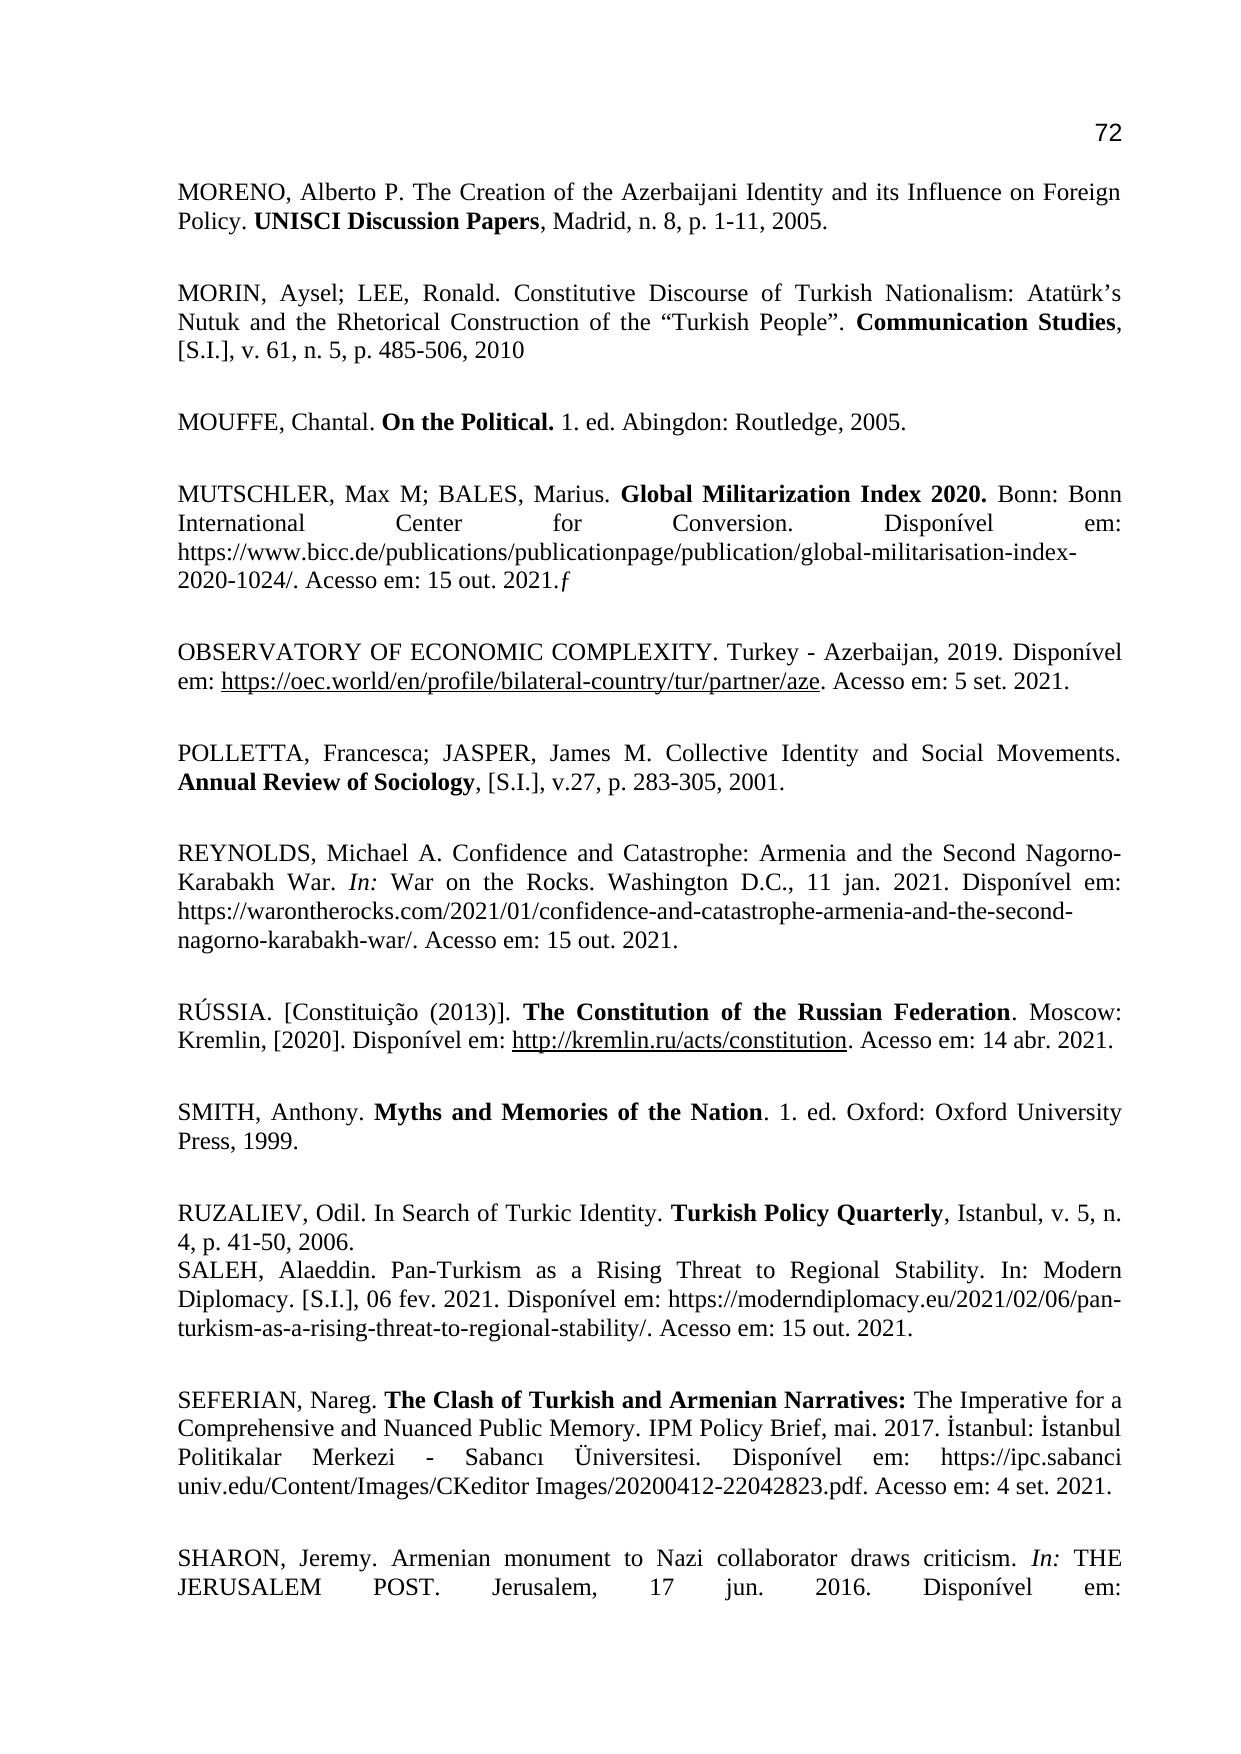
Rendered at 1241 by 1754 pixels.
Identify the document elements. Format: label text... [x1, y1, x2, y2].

text RUZALIEV, Odil. In Search of Turkic Identity. Turkish Policy Quarterly, Istanbul, v. 5, n. 4, p. 41-50, 2006. [177, 1198, 1122, 1255]
text MORENO, Alberto P. The Creation of the Azerbaijani Identity and its Influence on Foreign Policy. UNISCI Discussion Papers, Madrid, n. 8, p. 1-11, 2005. [177, 177, 1122, 235]
text REYNOLDS, Michael A. Confidence and Catastrophe: Armenia and the Second Nagorno-Karabakh War. In: War on the Rocks. Washington D.C., 11 jan. 2021. Disponível em: https://warontherocks.com/2021/01/confidence-and-catastrophe-armenia-and-the-second-nagorno-karabakh-war/. Acesso em: 15 out. 2021. [177, 838, 1122, 953]
text OBSERVATORY OF ECONOMIC COMPLEXITY. Turkey - Azerbaijan, 2019. Disponível em: https://oec.world/en/profile/bilateral-country/tur/partner/aze. Acesso em: 5 set. 2021. [177, 637, 1122, 695]
text MOUFFE, Chantal. On the Political. 1. ed. Abingdon: Routledge, 2005. [177, 407, 1122, 436]
text MORIN, Aysel; LEE, Ronald. Constitutive Discourse of Turkish Nationalism: Atatürk’s Nutuk and the Rhetorical Construction of the “Turkish People”. Communication Studies, [S.I.], v. 61, n. 5, p. 485-506, 2010 [177, 278, 1122, 364]
text SALEH, Alaeddin. Pan-Turkism as a Rising Threat to Regional Stability. In: Modern Diplomacy. [S.I.], 06 fev. 2021. Disponível em: https://moderndiplomacy.eu/2021/02/06/pan-turkism-as-a-rising-threat-to-regional-stability/. Acesso em: 15 out. 2021. [177, 1255, 1122, 1342]
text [177, 1543, 1122, 1600]
text SMITH, Anthony. Myths and Memories of the Nation. 1. ed. Oxford: Oxford University Press, 1999. [177, 1097, 1122, 1155]
text SEFERIAN, Nareg. The Clash of Turkish and Armenian Narratives: The Imperative for a Comprehensive and Nuanced Public Memory. IPM Policy Brief, mai. 2017. İstanbul: İstanbul Politikalar Merkezi - Sabancı Üniversitesi. Disponível em: https://ipc.sabanci univ.edu/Content/Images/CKeditor Images/20200412-22042823.pdf. Acesso em: 4 set. 2021. [177, 1385, 1122, 1500]
text MUTSCHLER, Max M; BALES, Marius. Global Militarization Index 2020. Bonn: Bonn International Center for Conversion. Disponível em: https://www.bicc.de/publications/publicationpage/publication/global-militarisation-index-2020-1024/. Acesso em: 15 out. 2021.ƒ [177, 479, 1122, 594]
text POLLETTA, Francesca; JASPER, James M. Collective Identity and Social Movements. Annual Review of Sociology, [S.I.], v.27, p. 283-305, 2001. [177, 738, 1122, 795]
text RÚSSIA. [Constituição (2013)]. The Constitution of the Russian Federation. Moscow: Kremlin, [2020]. Disponível em: http://kremlin.ru/acts/constitution. Acesso em: 14 abr. 2021. [177, 997, 1122, 1054]
